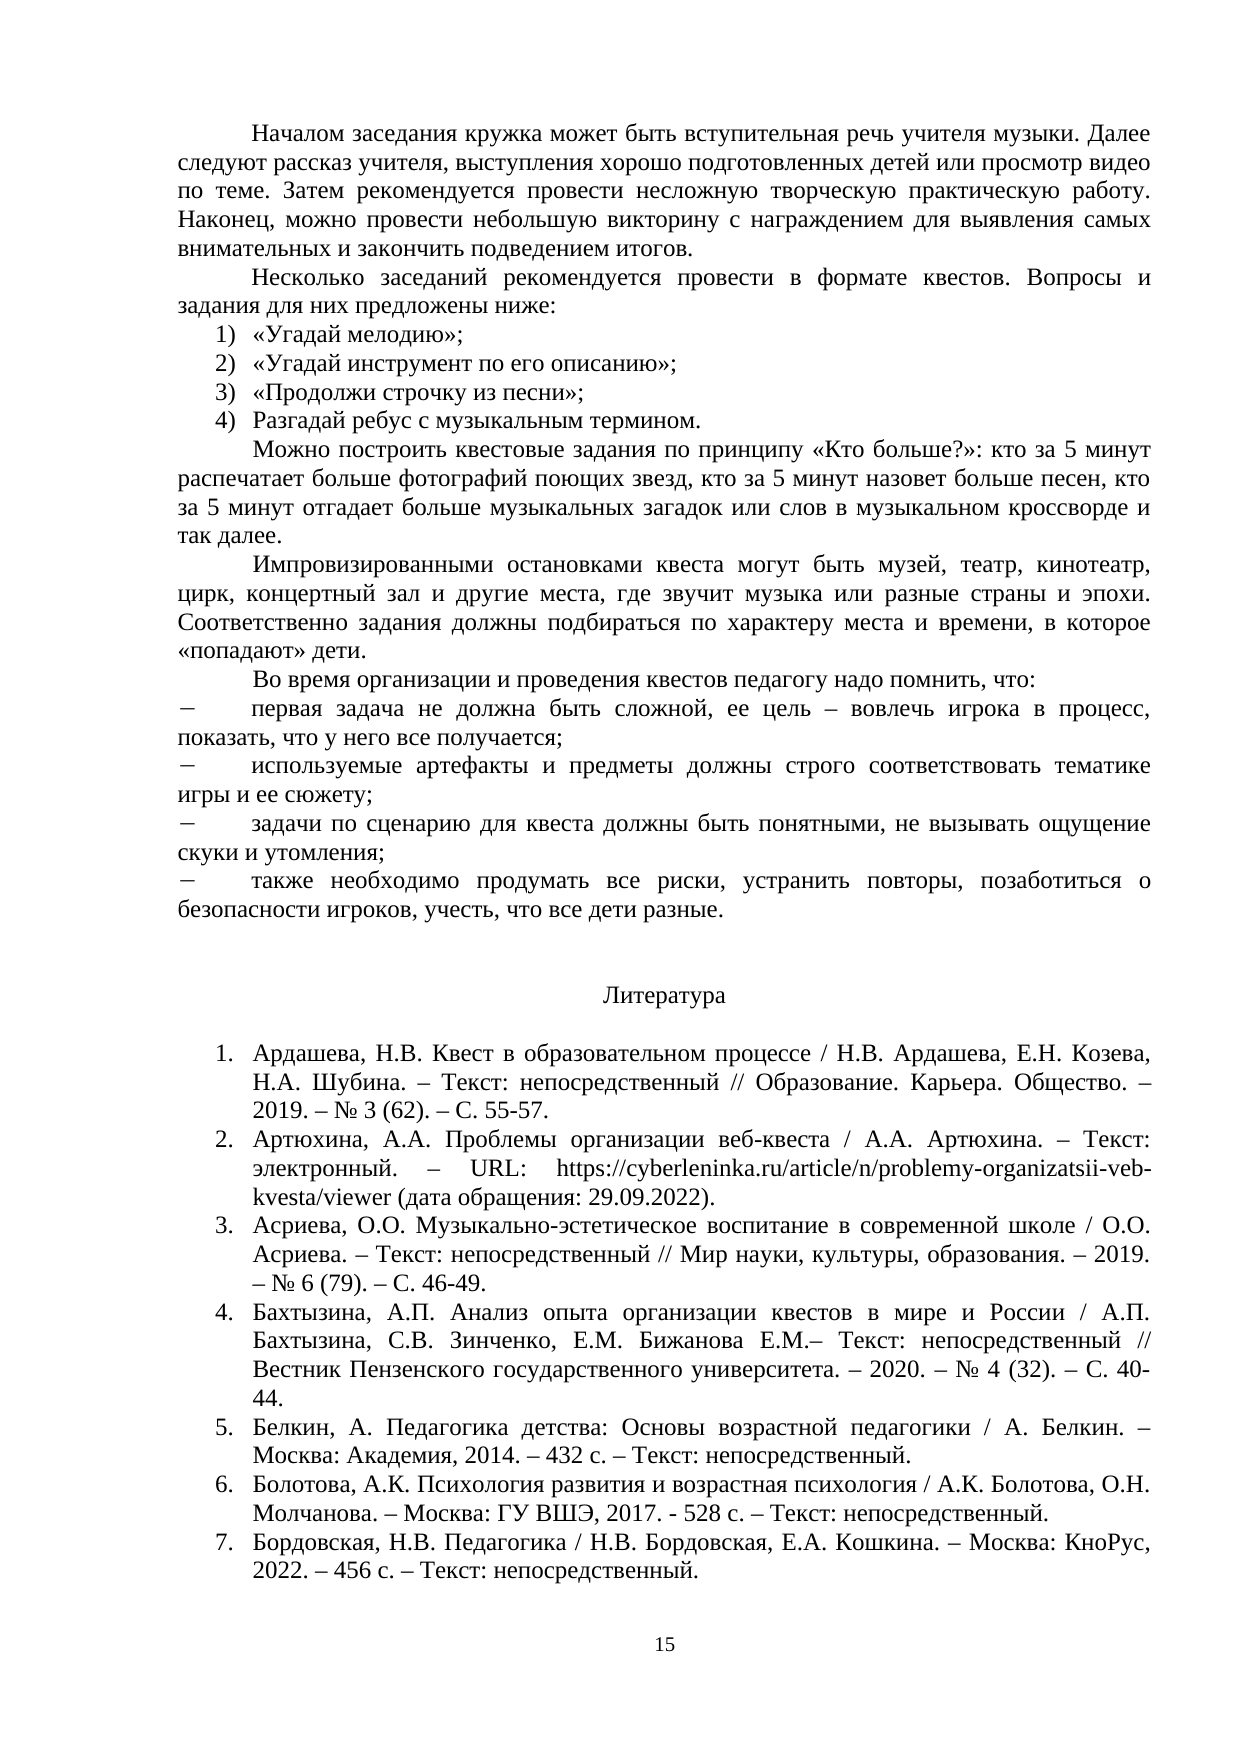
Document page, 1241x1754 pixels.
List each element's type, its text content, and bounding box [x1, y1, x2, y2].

list Можно построить квестовые задания по принципу «Кто больше?»: кто за 5 минут распечатает больше фотографий поющих звезд, кто за 5 минут назовет больше песен, кто за 5 минут отгадает больше музыкальных загадок или слов в музыкальном кроссворде и так далее. [177, 434, 1152, 549]
list используемые артефакты и предметы должны строго соответствовать тематике игры и ее сюжету; [177, 751, 1152, 808]
list Во время организации и проведения квестов педагогу надо помнить, что: [177, 664, 1152, 693]
text Началом заседания кружка может быть вступительная речь учителя музыки. Далее следуют рассказ учителя, выступления хорошо подготовленных детей или просмотр видео по теме. Затем рекомендуется провести несложную творческую практическую работу. Наконец, можно провести небольшую викторину с награждением для выявления самых внимательных и закончить подведением итогов. [177, 118, 1152, 262]
list Ардашева, Н.В. Квест в образовательном процессе / Н.В. Ардашева, Е.Н. Козева, Н.А. Шубина. – Текст: непосредственный // Образование. Карьера. Общество. – 2019. – № 3 (62). – С. 55-57. [215, 1038, 1152, 1124]
list задачи по сценарию для квеста должны быть понятными, не вызывать ощущение скуки и утомления; [177, 808, 1152, 866]
list Импровизированными остановками квеста могут быть музей, театр, кинотеатр, цирк, концертный зал и другие места, где звучит музыка или разные страны и эпохи. Соответственно задания должны подбираться по характеру места и времени, в которое «попадают» дети. [177, 549, 1152, 664]
list «Продолжи строчку из песни»; [215, 377, 1152, 406]
list «Угадай инструмент по его описанию»; [215, 348, 1152, 377]
list Артюхина, А.А. Проблемы организации веб-квеста / А.А. Артюхина. – Текст: электронный. – URL: https://cyberleninka.ru/article/n/problemy-organizatsii-veb-kvesta/viewer (дата обращения: 29.09.2022). [215, 1124, 1152, 1211]
list Бордовская, Н.В. Педагогика / Н.В. Бордовская, Е.А. Кошкина. – Москва: КноРус, 2022. – 456 с. – Текст: непосредственный. [215, 1527, 1152, 1584]
text Несколько заседаний рекомендуется провести в формате квестов. Вопросы и задания для них предложены ниже: [177, 262, 1152, 319]
list Разгадай ребус с музыкальным термином. [215, 406, 1152, 434]
list Болотова, А.К. Психология развития и возрастная психология / А.К. Болотова, О.Н. Молчанова. – Москва: ГУ ВШЭ, 2017. - 528 с. – Текст: непосредственный. [215, 1469, 1152, 1527]
list «Угадай мелодию»; [215, 319, 1152, 348]
list Асриева, О.О. Музыкально-эстетическое воспитание в современной школе / О.О. Асриева. – Текст: непосредственный // Мир науки, культуры, образования. – 2019. – № 6 (79). – С. 46-49. [215, 1211, 1152, 1297]
list Бахтызина, А.П. Анализ опыта организации квестов в мире и России / А.П. Бахтызина, С.В. Зинченко, Е.М. Бижанова Е.М.– Текст: непосредственный // Вестник Пензенского государственного университета. – 2020. – № 4 (32). – С. 40-44. [215, 1297, 1152, 1412]
list Белкин, А. Педагогика детства: Основы возрастной педагогики / А. Белкин. – Москва: Академия, 2014. – 432 с. – Текст: непосредственный. [215, 1412, 1152, 1469]
text Литература [177, 981, 1152, 1009]
list также необходимо продумать все риски, устранить повторы, позаботиться о безопасности игроков, учесть, что все дети разные. [177, 866, 1152, 923]
list первая задача не должна быть сложной, ее цель – вовлечь игрока в процесс, показать, что у него все получается; [177, 693, 1152, 751]
